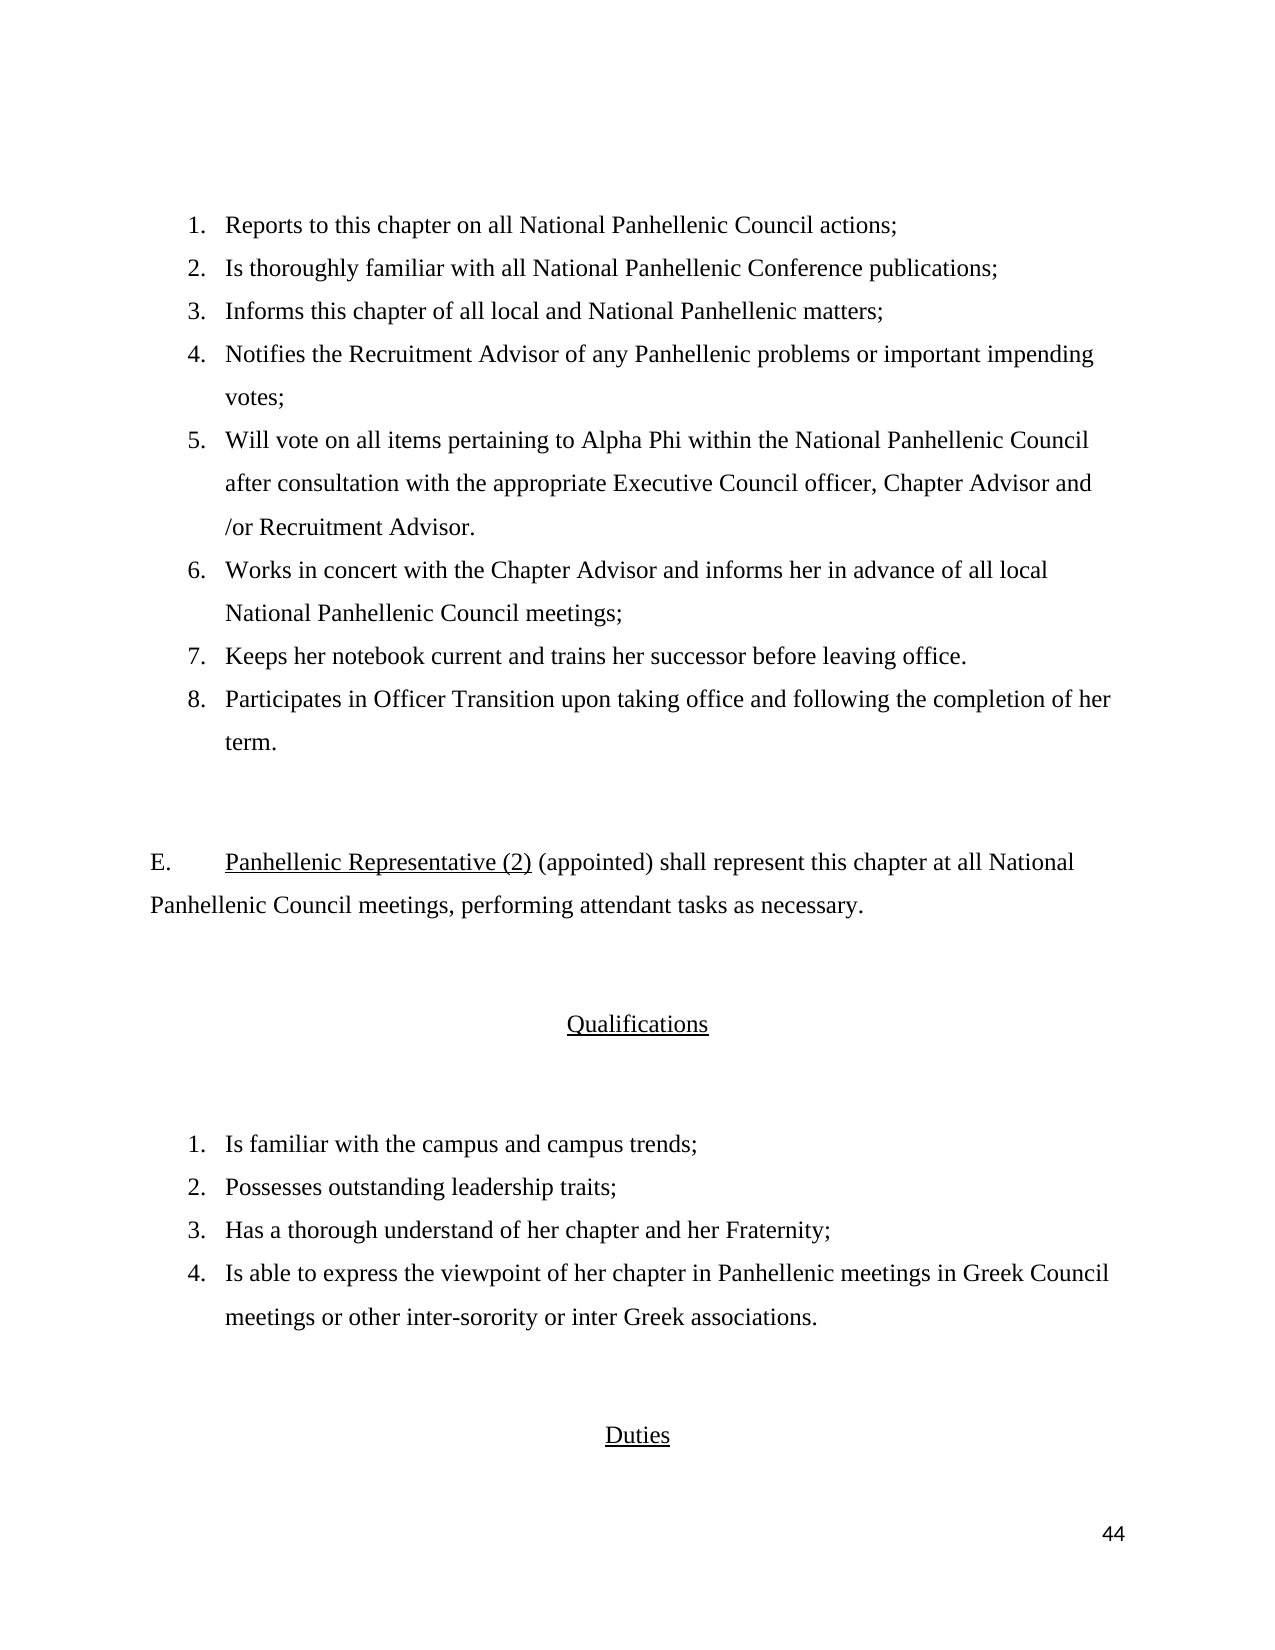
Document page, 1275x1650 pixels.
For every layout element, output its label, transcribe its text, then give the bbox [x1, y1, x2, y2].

text Duties [150, 1420, 1125, 1449]
list Keeps her notebook current and trains her successor before leaving office. [187, 641, 1125, 670]
list Notifies the Recruitment Advisor of any Panhellenic problems or important impending votes; [187, 339, 1125, 411]
list Is thoroughly familiar with all National Panhellenic Conference publications; [187, 253, 1125, 282]
list Will vote on all items pertaining to Alpha Phi within the National Panhellenic Council after consultation with the appropriate Executive Council officer, Chapter Advisor and /or Recruitment Advisor. [187, 425, 1125, 540]
list Is familiar with the campus and campus trends; [187, 1129, 1125, 1158]
list Works in concert with the Chapter Advisor and informs her in advance of all local National Panhellenic Council meetings; [187, 555, 1125, 627]
list Participates in Officer Transition upon taking office and following the completion of her term. [187, 684, 1125, 756]
list Reports to this chapter on all National Panhellenic Council actions; [187, 210, 1125, 238]
text Qualifications [150, 1009, 1125, 1038]
list Has a thorough understand of her chapter and her Fraternity; [187, 1215, 1125, 1244]
list Informs this chapter of all local and National Panhellenic matters; [187, 296, 1125, 325]
text E. Panhellenic Representative (2) (appointed) shall represent this chapter at all National Panhellenic Council meetings, performing attendant tasks as necessary. [150, 847, 1125, 919]
list Possesses outstanding leadership traits; [187, 1172, 1125, 1201]
list Is able to express the viewpoint of her chapter in Panhellenic meetings in Greek Council meetings or other inter-sorority or inter Greek associations. [187, 1258, 1125, 1330]
